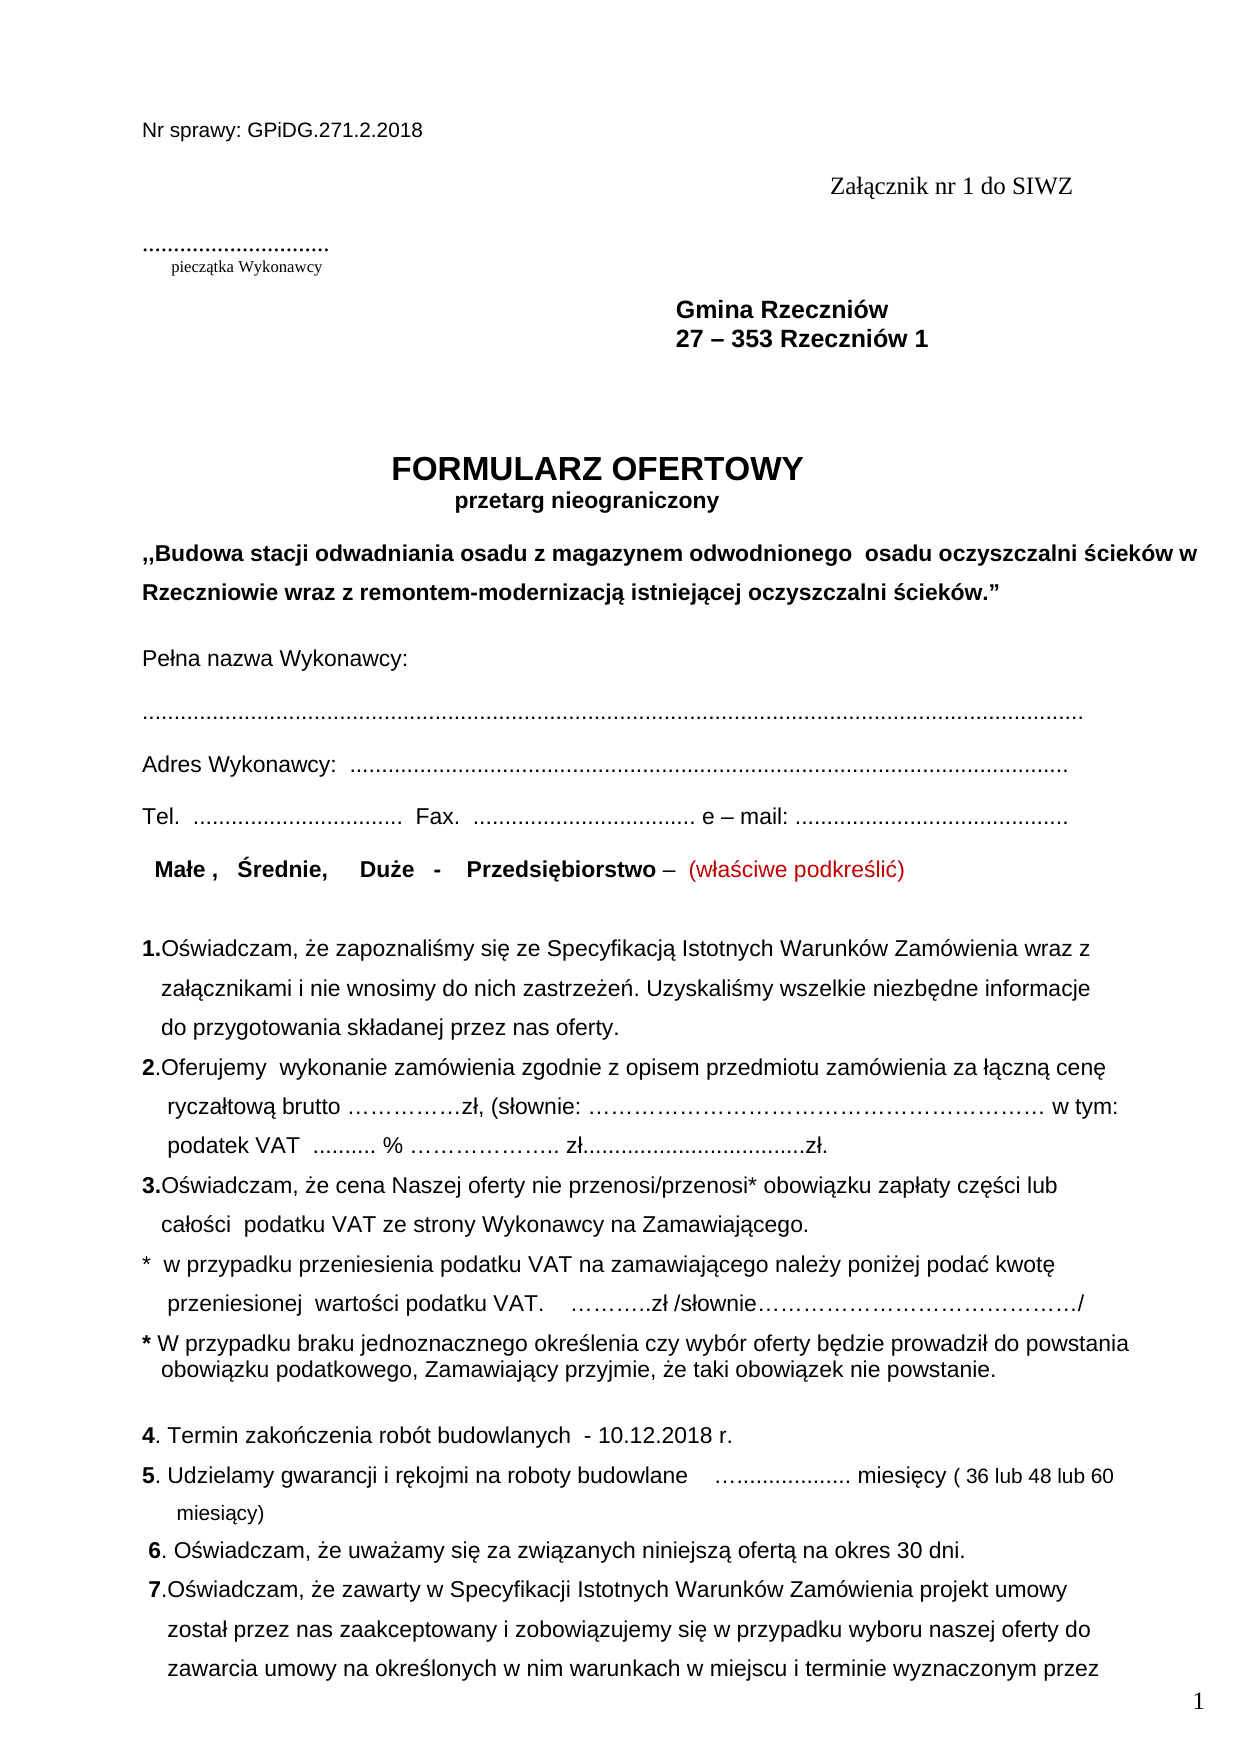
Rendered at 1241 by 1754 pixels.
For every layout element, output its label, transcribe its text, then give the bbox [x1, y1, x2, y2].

text 2.Oferujemy wykonanie zamówienia zgodnie z opisem przedmiotu zamówienia za łączną cenę [142, 1053, 1205, 1080]
text ryczałtową brutto ……………zł, (słownie: …………………………………………………… w tym: [142, 1093, 1205, 1119]
text 27 – 353 Rzeczniów 1 [142, 324, 1205, 353]
text .................................................................................................................................................... [142, 698, 1205, 724]
text * W przypadku braku jednoznacznego określenia czy wybór oferty będzie prowadził do powstania [142, 1330, 1205, 1356]
text .............................. [142, 228, 1205, 257]
text 7.Oświadczam, że zawarty w Specyfikacji Istotnych Warunków Zamówienia projekt umowy [142, 1576, 1205, 1603]
text Gmina Rzeczniów [142, 295, 1205, 324]
text został przez nas zaakceptowany i zobowiązujemy się w przypadku wyboru naszej oferty do [142, 1616, 1205, 1642]
text ,,Budowa stacji odwadniania osadu z magazynem odwodnionego osadu oczyszczalni ścieków w Rzeczniowie wraz z remontem-modernizacją istniejącej oczyszczalni ścieków.” [142, 540, 1205, 606]
text Pełna nazwa Wykonawcy: [142, 645, 1205, 672]
text pieczątka Wykonawcy [142, 257, 1205, 276]
text obowiązku podatkowego, Zamawiający przyjmie, że taki obowiązek nie powstanie. [142, 1356, 1205, 1383]
text przeniesionej wartości podatku VAT. ………..zł /słownie……………………………………/ [142, 1290, 1205, 1317]
text * w przypadku przeniesienia podatku VAT na zamawiającego należy poniżej podać kwotę [142, 1251, 1205, 1277]
text 4. Termin zakończenia robót budowlanych - 10.12.2018 r. [142, 1422, 1205, 1448]
text Małe , Średnie, Duże - Przedsiębiorstwo – (właściwe podkreślić) [142, 856, 1205, 882]
text podatek VAT .......... % ……………….. zł...................................zł. [142, 1132, 1205, 1159]
text Adres Wykonawcy: ................................................................................................................. [142, 751, 1205, 777]
text załącznikami i nie wnosimy do nich zastrzeżeń. Uzyskaliśmy wszelkie niezbędne informacje [142, 974, 1205, 1001]
text 3.Oświadczam, że cena Naszej oferty nie przenosi/przenosi* obowiązku zapłaty części lub [142, 1172, 1205, 1198]
text całości podatku VAT ze strony Wykonawcy na Zamawiającego. [142, 1211, 1205, 1238]
text Załącznik nr 1 do SIWZ [142, 171, 1205, 199]
text Tel. ................................. Fax. ................................... e – mail: ........................................... [142, 803, 1205, 830]
text FORMULARZ OFERTOWY [142, 449, 1205, 487]
text zawarcia umowy na określonych w nim warunkach w miejscu i terminie wyznaczonym przez [142, 1655, 1205, 1682]
text Nr sprawy: GPiDG.271.2.2018 [142, 118, 1205, 142]
text przetarg nieograniczony [142, 487, 1205, 513]
text do przygotowania składanej przez nas oferty. [142, 1014, 1205, 1040]
text miesiący) [142, 1501, 1205, 1525]
text 5. Udzielamy gwarancji i rękojmi na roboty budowlane ….................. miesięcy ( 36 lub 48 lub 60 [142, 1462, 1205, 1488]
text 1.Oświadczam, że zapoznaliśmy się ze Specyfikacją Istotnych Warunków Zamówienia wraz z [142, 935, 1205, 961]
text 6. Oświadczam, że uważamy się za związanych niniejszą ofertą na okres 30 dni. [142, 1537, 1205, 1563]
